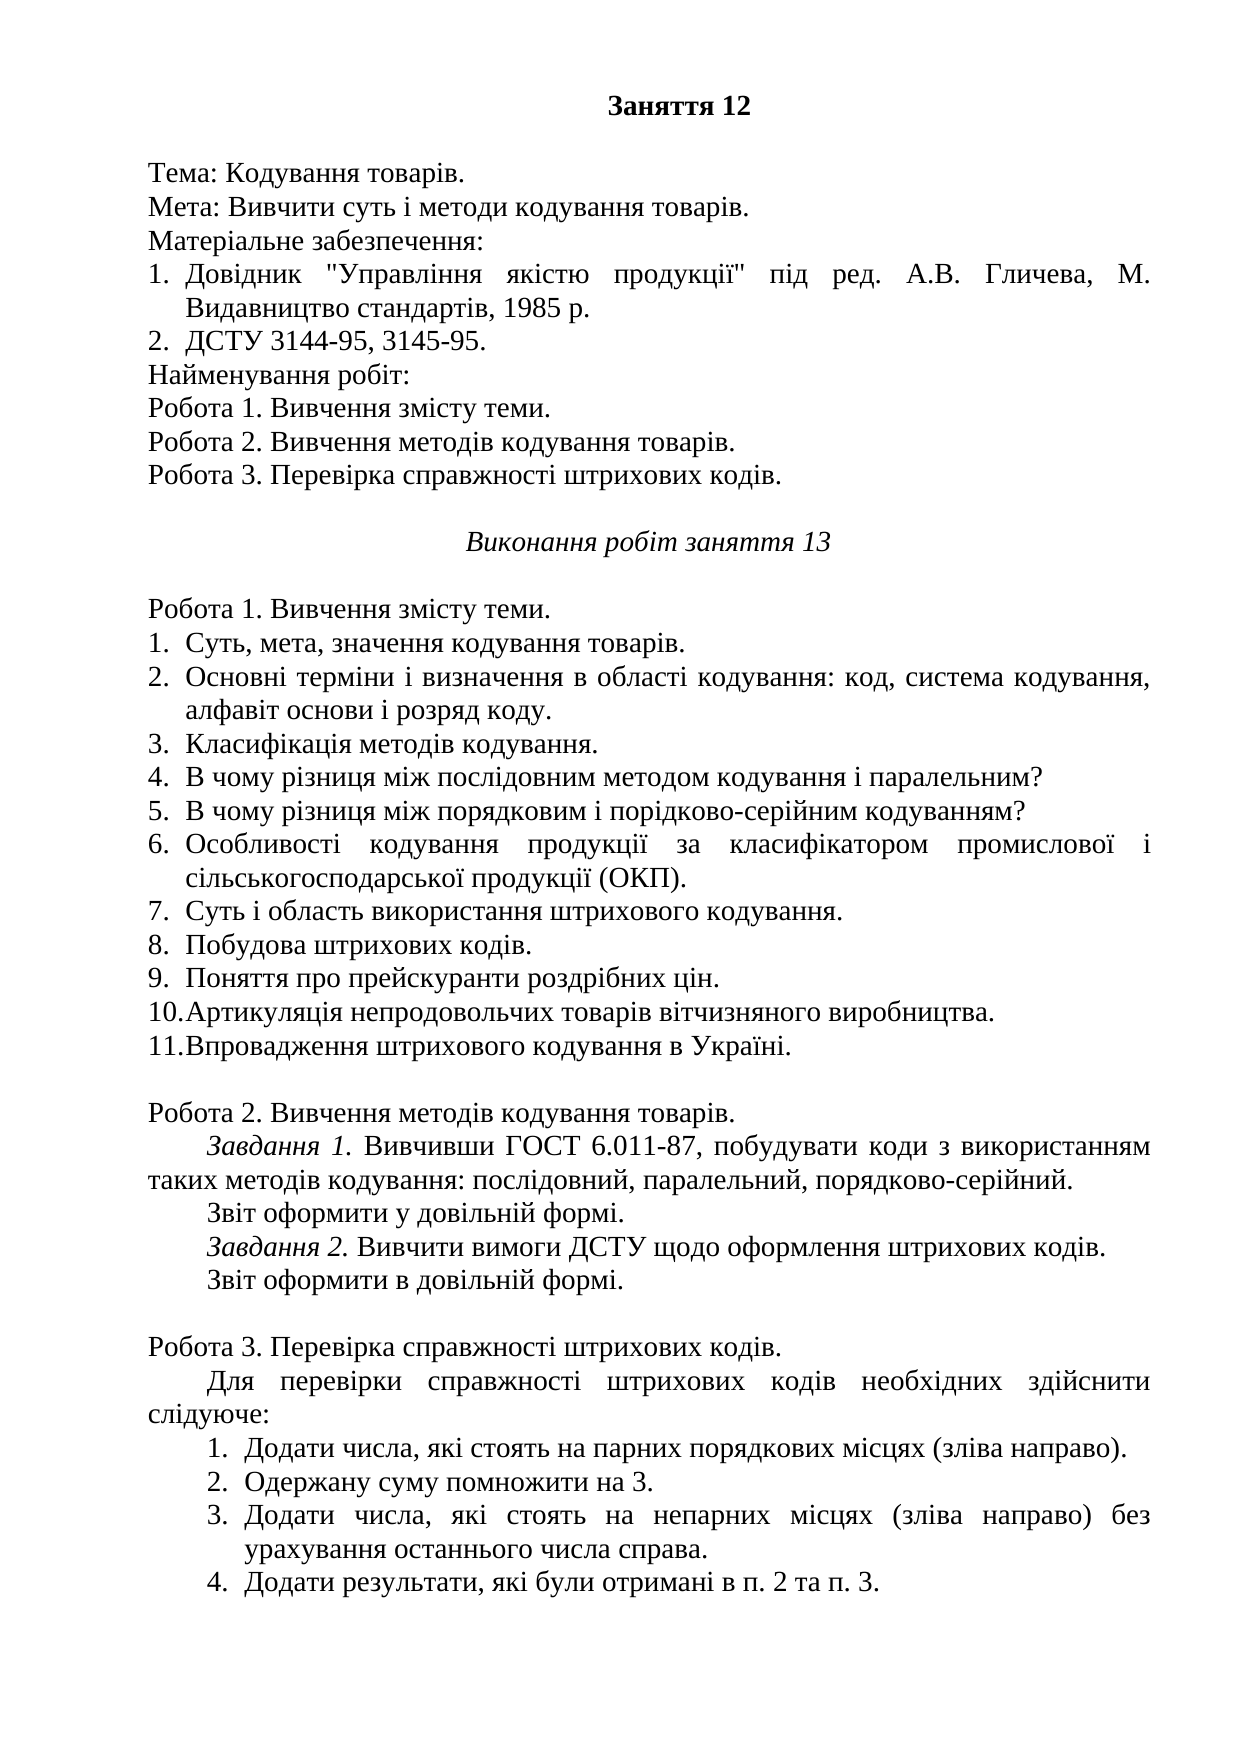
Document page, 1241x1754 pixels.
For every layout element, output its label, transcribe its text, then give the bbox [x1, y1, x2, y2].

list Одержану суму помножити на 3. [207, 1464, 1152, 1497]
text Робота 3. Перевірка справжності штрихових кодів. [148, 457, 1152, 491]
text Найменування робіт: [148, 357, 1152, 390]
list Додати числа, які стоять на парних порядкових місцях (зліва направо). [207, 1430, 1152, 1464]
text Робота 1. Вивчення змісту теми. [148, 390, 1152, 424]
text Звіт оформити у довільній формі. [148, 1195, 1152, 1229]
list Додати числа, які стоять на непарних місцях (зліва направо) без урахування останнього числа справа. [207, 1497, 1152, 1564]
list Суть і область використання штрихового кодування. [148, 893, 1152, 927]
text Робота 3. Перевірка справжності штрихових кодів. [148, 1329, 1152, 1363]
text Для перевірки справжності штрихових кодів необхідних здійснити слідуюче: [148, 1363, 1152, 1430]
list Основні терміни і визначення в області кодування: код, система кодування, алфавіт основи і розряд коду. [148, 659, 1152, 726]
list Поняття про прейскуранти роздрібних цін. [148, 961, 1152, 994]
list Особливості кодування продукції за класифікатором промислової і сільськогосподарської продукції (ОКП). [148, 826, 1152, 893]
list В чому різниця між послідовним методом кодування і паралельним? [148, 759, 1152, 793]
text Матеріальне забезпечення: [148, 223, 1152, 256]
list Довідник "Управління якістю продукції" під ред. А.В. Гличева, М. Видавництво стандартів, 1985 р. [148, 256, 1152, 323]
text Тема: Кодування товарів. [148, 156, 1152, 189]
list Побудова штрихових кодів. [148, 927, 1152, 961]
text Завдання 1. Вивчивши ГОСТ 6.011-87, побудувати коди з використанням таких методів кодування: послідовний, паралельний, порядково-серійний. [148, 1128, 1152, 1195]
list Впровадження штрихового кодування в Україні. [148, 1028, 1152, 1061]
list ДСТУ 3144-95, 3145-95. [148, 323, 1152, 357]
list Суть, мета, значення кодування товарів. [148, 625, 1152, 659]
subtitle Заняття 12 [148, 88, 1152, 122]
subtitle Виконання робіт заняття 13 [148, 524, 1152, 558]
text Мета: Вивчити суть і методи кодування товарів. [148, 189, 1152, 223]
text Робота 1. Вивчення змісту теми. [148, 592, 1152, 625]
text Робота 2. Вивчення методів кодування товарів. [148, 424, 1152, 457]
text Завдання 2. Вивчити вимоги ДСТУ щодо оформлення штрихових кодів. [148, 1229, 1152, 1262]
list Артикуляція непродовольчих товарів вітчизняного виробництва. [148, 994, 1152, 1028]
list Класифікація методів кодування. [148, 726, 1152, 759]
list В чому різниця між порядковим і порідково-серійним кодуванням? [148, 793, 1152, 826]
text Робота 2. Вивчення методів кодування товарів. [148, 1095, 1152, 1128]
list Додати результати, які були отримані в п. 2 та п. 3. [207, 1564, 1152, 1598]
text Звіт оформити в довільній формі. [148, 1262, 1152, 1296]
